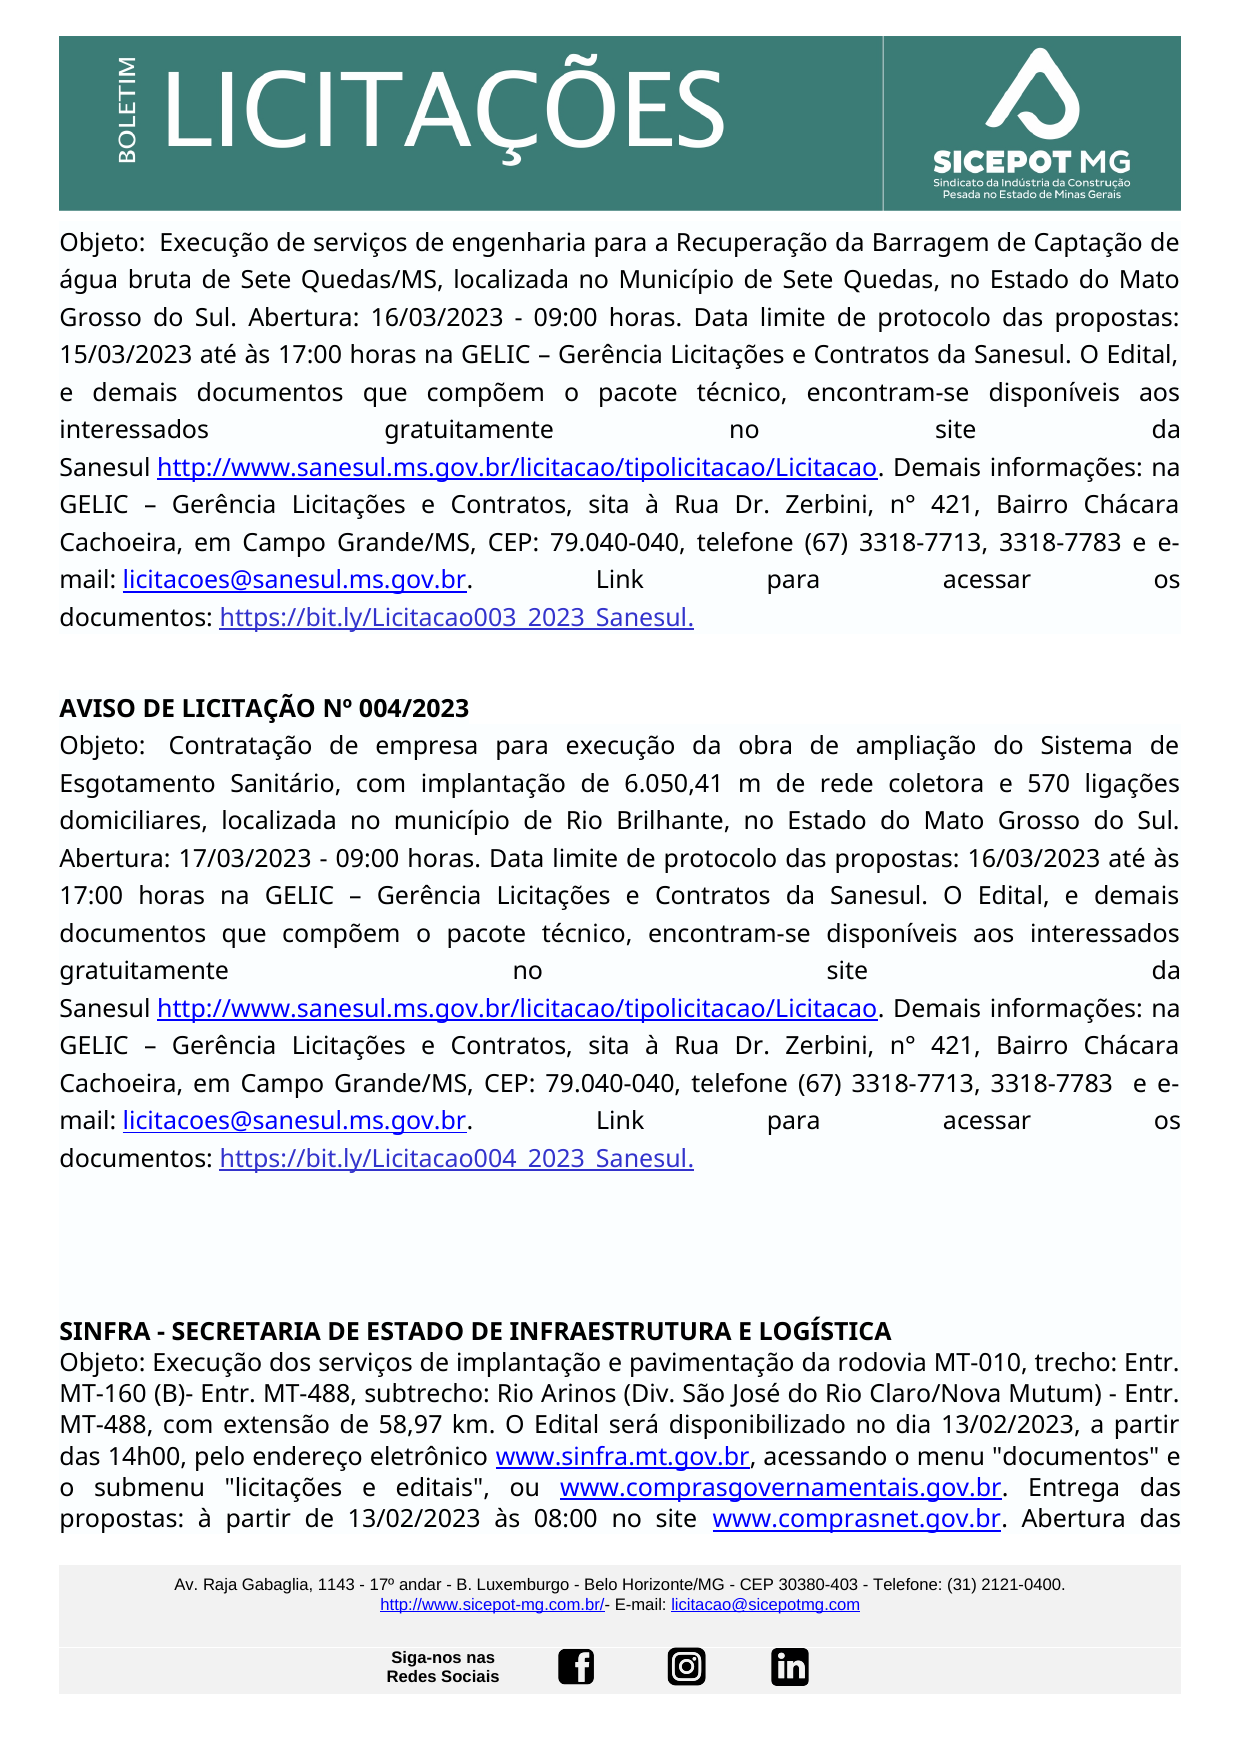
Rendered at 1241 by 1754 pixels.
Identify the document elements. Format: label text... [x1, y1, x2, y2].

picture [667, 1647, 706, 1686]
text Objeto: Contratação de empresa para execução da obra de ampliação do Sistema de Esgotamento Sanitário, com implantação de 6.050,41 m de rede coletora e 570 ligações domiciliares, localizada no município de Rio Brilhante, no Estado do Mato Grosso do Sul. Abertura: 17/03/2023 - 09:00 horas. Data limite de protocolo das propostas: 16/03/2023 até às 17:00 horas na GELIC – Gerência Licitações e Contratos da Sanesul. O Edital, e demais documentos que compõem o pacote técnico, encontram-se disponíveis aos interessados gratuitamente no site da Sanesul http://www.sanesul.ms.gov.br/licitacao/tipolicitacao/Licitacao. Demais informações: na GELIC – Gerência Licitações e Contratos, sita à Rua Dr. Zerbini, n° 421, Bairro Chácara Cachoeira, em Campo Grande/MS, CEP: 79.040-040, telefone (67) 3318-7713, 3318-7783 e e-mail: licitacoes@sanesul.ms.gov.br. Link para acessar os documentos: https://bit.ly/Licitacao004_2023_Sanesul. [59, 724, 1181, 1174]
picture [59, 36, 1181, 211]
text SINFRA - SECRETARIA DE ESTADO DE INFRAESTRUTURA E LOGÍSTICA [59, 1315, 1181, 1346]
picture [557, 1648, 594, 1685]
picture [771, 1648, 809, 1686]
text AVISO DE LICITAÇÃO Nº 004/2023 [59, 687, 1181, 724]
text Objeto: Execução de serviços de engenharia para a Recuperação da Barragem de Captação de água bruta de Sete Quedas/MS, localizada no Município de Sete Quedas, no Estado do Mato Grosso do Sul. Abertura: 16/03/2023 - 09:00 horas. Data limite de protocolo das propostas: 15/03/2023 até às 17:00 horas na GELIC – Gerência Licitações e Contratos da Sanesul. O Edital, e demais documentos que compõem o pacote técnico, encontram-se disponíveis aos interessados gratuitamente no site da Sanesul http://www.sanesul.ms.gov.br/licitacao/tipolicitacao/Licitacao. Demais informações: na GELIC – Gerência Licitações e Contratos, sita à Rua Dr. Zerbini, n° 421, Bairro Chácara Cachoeira, em Campo Grande/MS, CEP: 79.040-040, telefone (67) 3318-7713, 3318-7783 e e-mail: licitacoes@sanesul.ms.gov.br. Link para acessar os documentos: https://bit.ly/Licitacao003_2023_Sanesul. [59, 221, 1181, 634]
